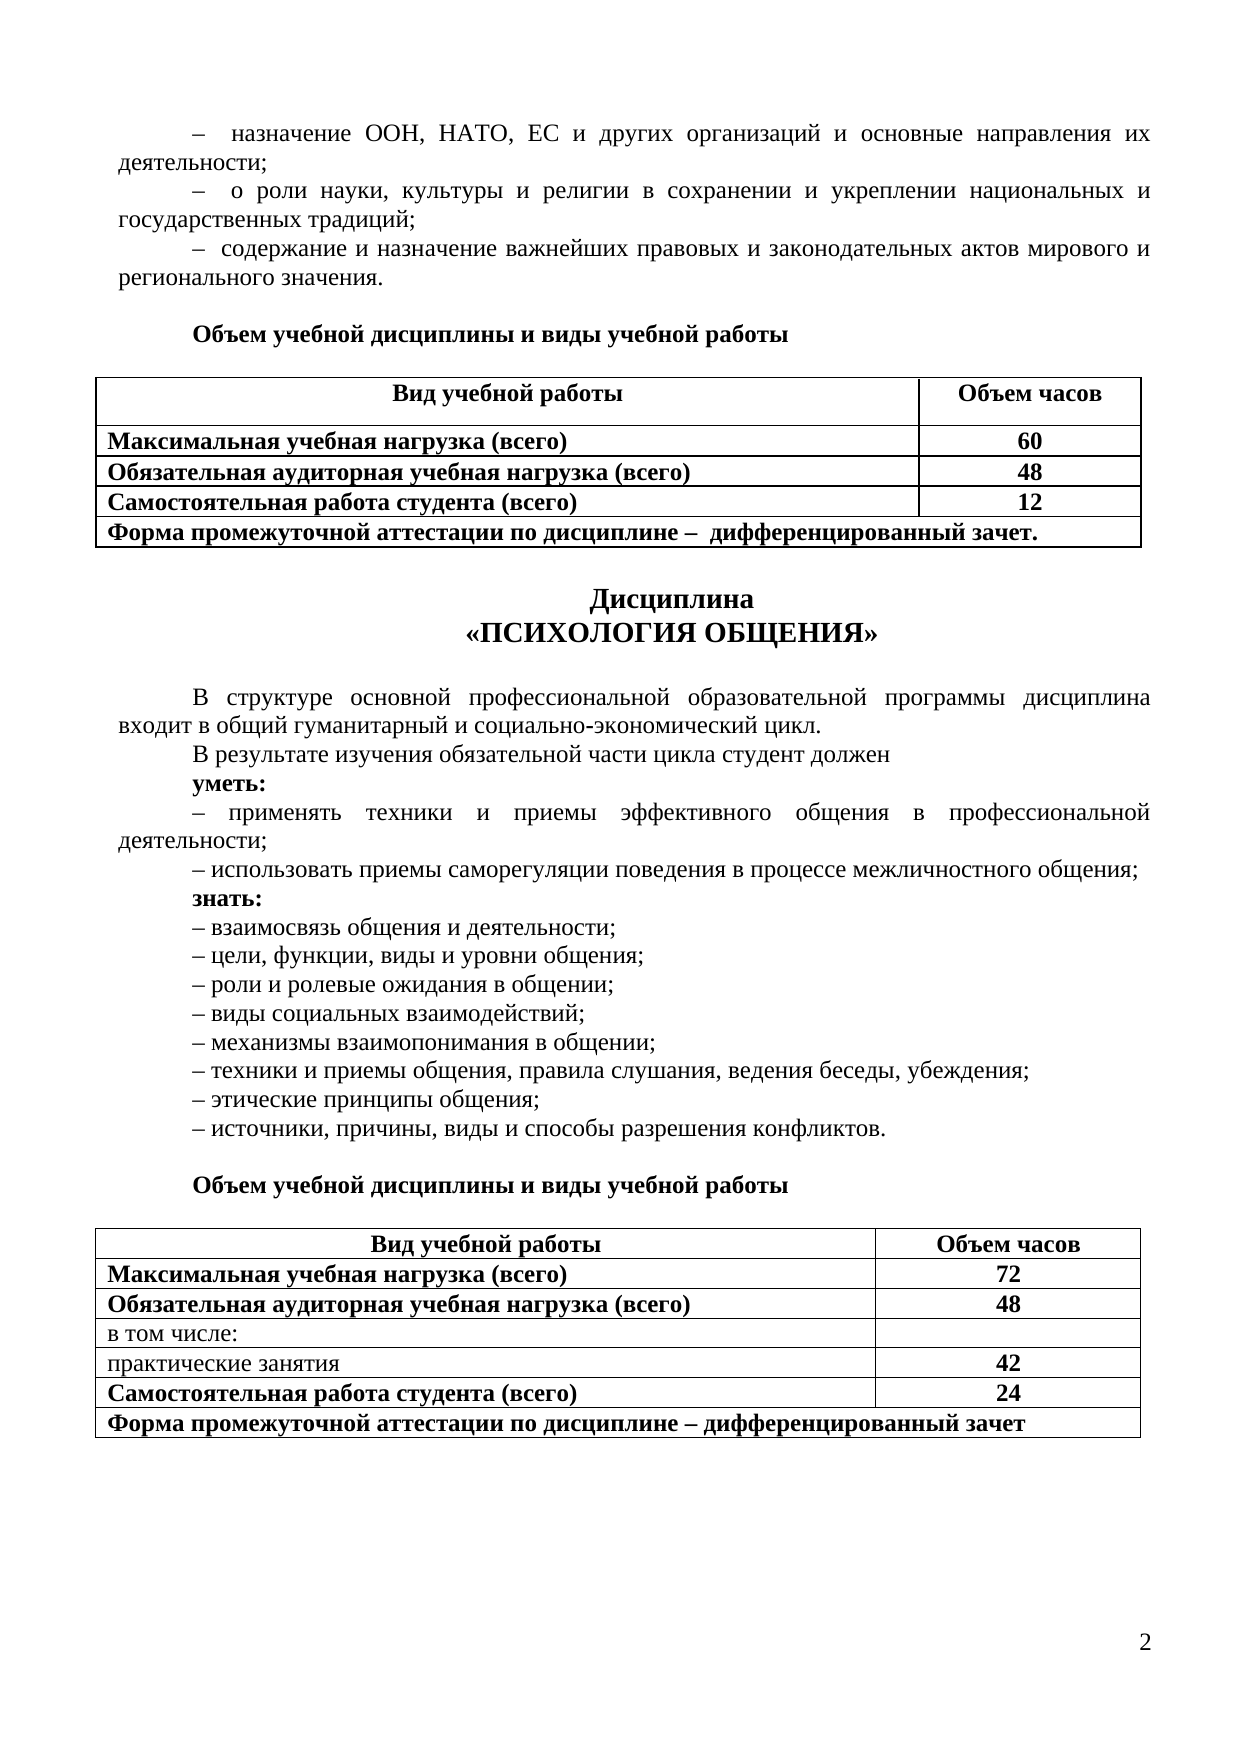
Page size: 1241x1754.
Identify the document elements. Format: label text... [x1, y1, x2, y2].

text – содержание и назначение важнейших правовых и законодательных актов мирового и регионального значения. [118, 233, 1152, 291]
text Дисциплина [118, 581, 1152, 615]
table_cell Форма промежуточной аттестации по дисциплине – дифференцированный зачет. [97, 517, 1140, 546]
table_cell 12 [920, 487, 1140, 516]
table_cell 60 [920, 426, 1140, 455]
text – техники и приемы общения, правила слушания, ведения беседы, убеждения; [118, 1056, 1152, 1084]
table_header Вид учебной работы [96, 1229, 875, 1258]
text – применять техники и приемы эффективного общения в профессиональной деятельности; [118, 797, 1152, 854]
text – цели, функции, виды и уровни общения; [118, 941, 1152, 969]
table_cell Максимальная учебная нагрузка (всего) [97, 426, 918, 455]
text – механизмы взаимопонимания в общении; [118, 1027, 1152, 1056]
table_cell 48 [920, 457, 1140, 485]
text – виды социальных взаимодействий; [118, 998, 1152, 1027]
table_cell 42 [876, 1348, 1140, 1377]
table_header Объем часов [920, 378, 1140, 425]
text – назначение ООН, НАТО, ЕС и других организаций и основные направления их деятельности; [118, 118, 1152, 176]
table_cell практические занятия [96, 1348, 875, 1377]
text Объем учебной дисциплины и виды учебной работы [118, 1171, 1152, 1199]
text – этические принципы общения; [118, 1084, 1152, 1113]
text – роли и ролевые ожидания в общении; [118, 969, 1152, 998]
table_cell 24 [876, 1378, 1140, 1407]
table_cell 48 [876, 1289, 1140, 1317]
table_cell Форма промежуточной аттестации по дисциплине – дифференцированный зачет [96, 1408, 1140, 1437]
text знать: [118, 883, 1152, 912]
table_header Объем часов [876, 1229, 1140, 1258]
text уметь: [118, 768, 1152, 797]
text – о роли науки, культуры и религии в сохранении и укреплении национальных и государственных традиций; [118, 176, 1152, 233]
table_cell в том числе: [96, 1319, 875, 1347]
text – использовать приемы саморегуляции поведения в процессе межличностного общения; [118, 854, 1152, 883]
table_cell Самостоятельная работа студента (всего) [97, 487, 918, 516]
table_cell Обязательная аудиторная учебная нагрузка (всего) [96, 1289, 875, 1317]
table_cell Максимальная учебная нагрузка (всего) [96, 1259, 875, 1288]
table_header Вид учебной работы [97, 378, 919, 425]
text В структуре основной профессиональной образовательной программы дисциплина входит в общий гуманитарный и социально-экономический цикл. [118, 682, 1152, 739]
text – взаимосвязь общения и деятельности; [118, 912, 1152, 941]
text – источники, причины, виды и способы разрешения конфликтов. [118, 1113, 1152, 1142]
table_cell Обязательная аудиторная учебная нагрузка (всего) [97, 457, 918, 485]
table_cell [876, 1319, 1140, 1347]
text В результате изучения обязательной части цикла студент должен [118, 739, 1152, 768]
table_cell 72 [876, 1259, 1140, 1288]
text Объем учебной дисциплины и виды учебной работы [118, 319, 1152, 348]
table_cell Самостоятельная работа студента (всего) [96, 1378, 875, 1407]
text «ПСИХОЛОГИЯ ОБЩЕНИЯ» [118, 615, 1152, 648]
